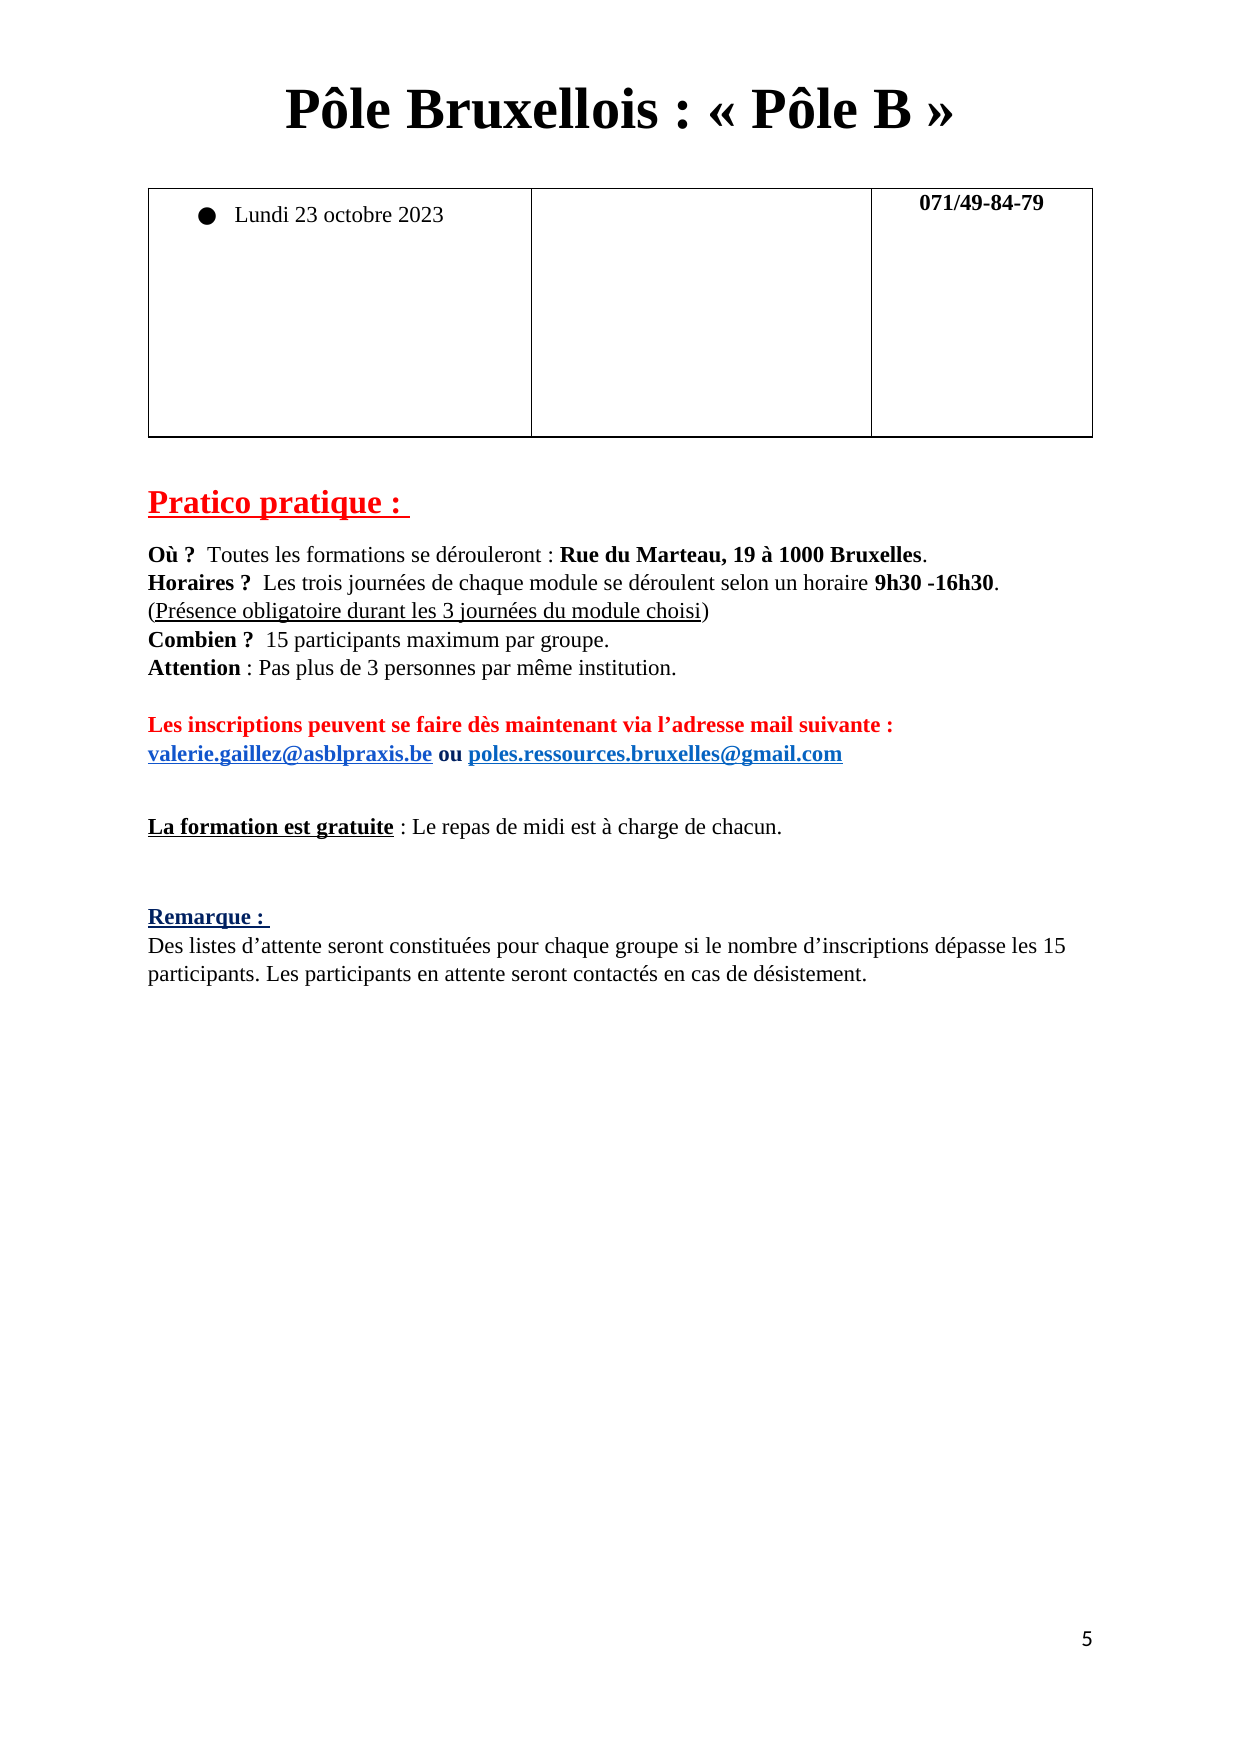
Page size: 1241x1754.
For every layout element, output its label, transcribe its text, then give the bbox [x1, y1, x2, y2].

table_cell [532, 189, 871, 436]
text Horaires ? Les trois journées de chaque module se déroulent selon un horaire 9h30 -16h30. (Présence obligatoire durant les 3 journées du module choisi) [148, 569, 1093, 624]
text Où ? Toutes les formations se dérouleront : Rue du Marteau, 19 à 1000 Bruxelles. [148, 541, 1093, 567]
text Combien ? 15 participants maximum par groupe. [148, 626, 1093, 652]
text Pratico pratique : [148, 483, 1093, 521]
text La formation est gratuite : Le repas de midi est à charge de chacun. [148, 813, 1093, 839]
text Remarque : [148, 903, 1093, 930]
text Attention : Pas plus de 3 personnes par même institution. [148, 654, 1093, 681]
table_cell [872, 189, 1092, 436]
text Les inscriptions peuvent se faire dès maintenant via l’adresse mail suivante : valerie.gaillez@asblpraxis.be ou poles.ressources.bruxelles@gmail.com [148, 711, 1093, 766]
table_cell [149, 189, 531, 436]
text Des listes d’attente seront constituées pour chaque groupe si le nombre d’inscriptions dépasse les 15 participants. Les participants en attente seront contactés en cas de désistement. [148, 932, 1093, 987]
